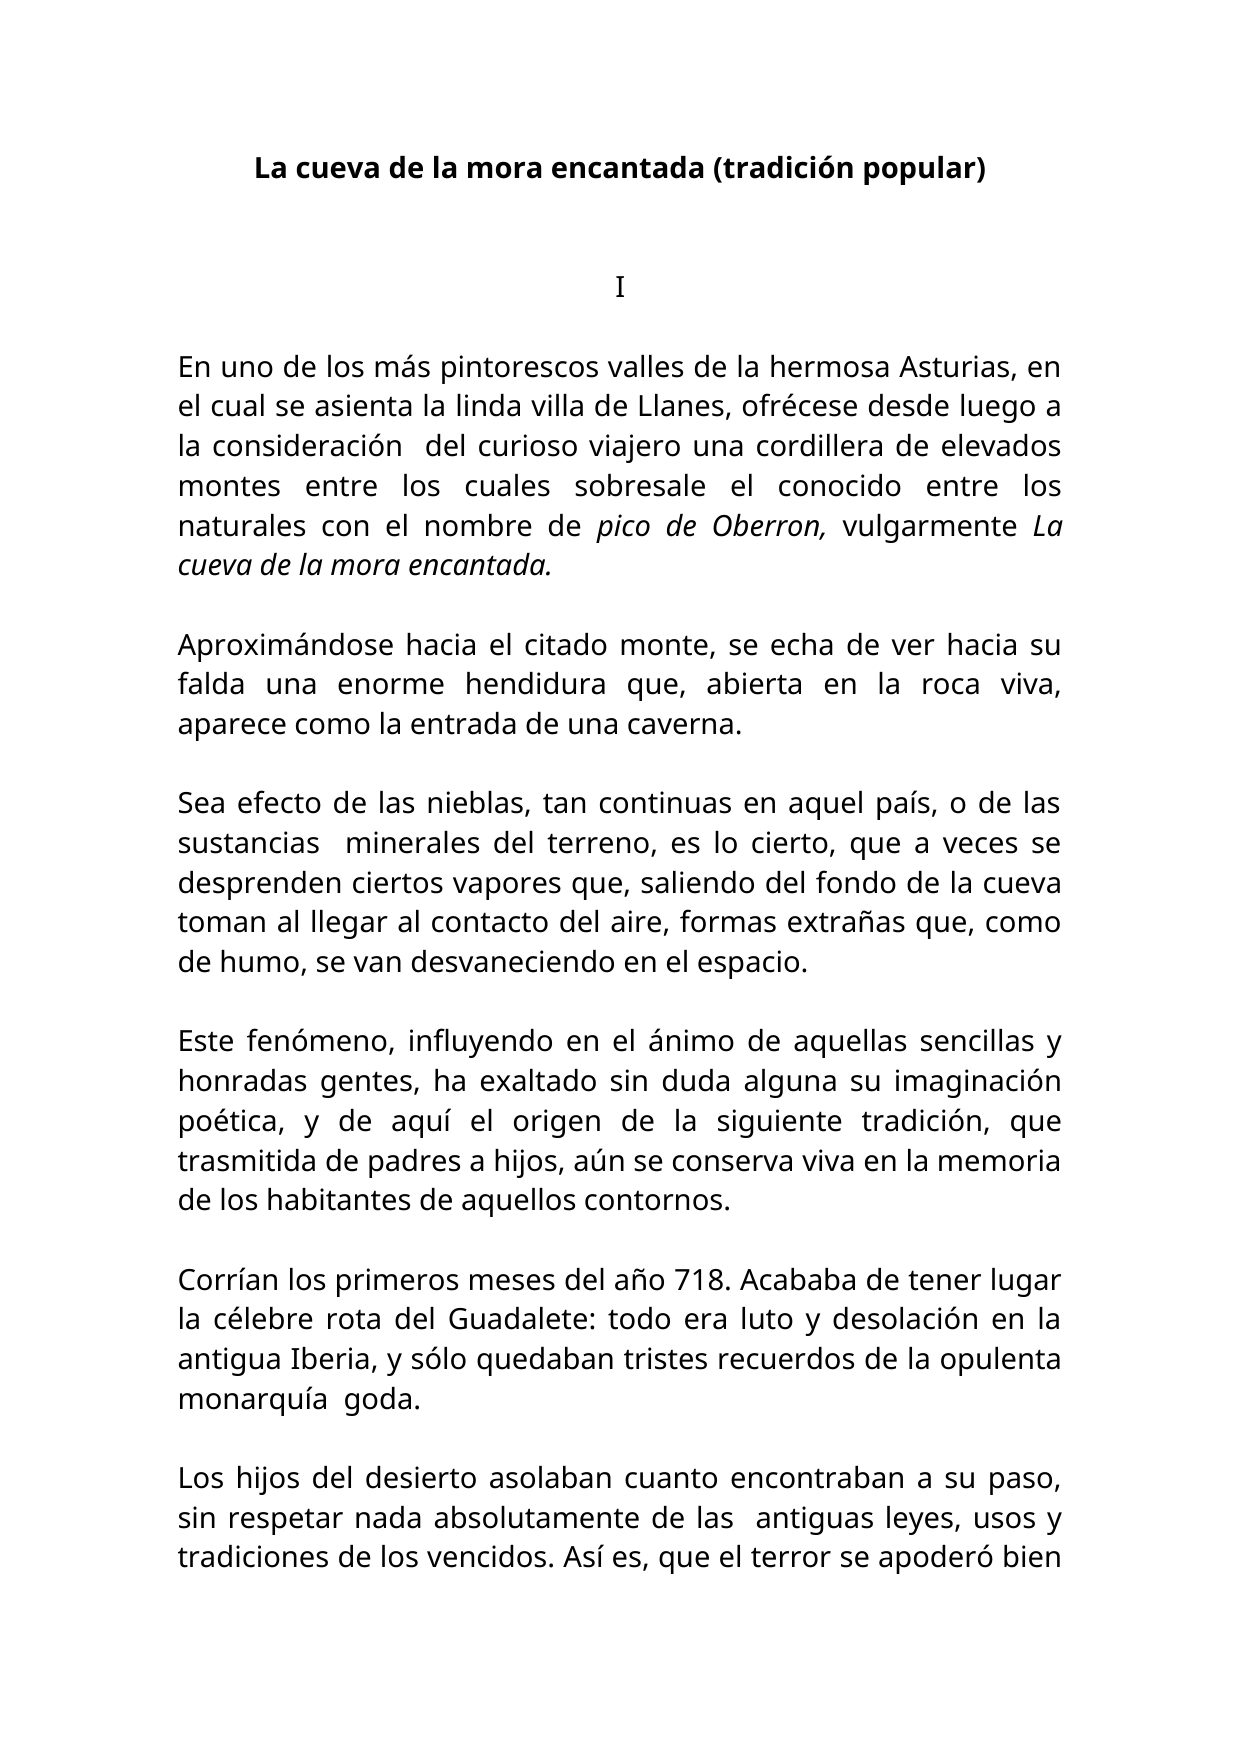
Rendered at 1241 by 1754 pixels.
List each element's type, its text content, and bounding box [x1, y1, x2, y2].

text En uno de los más pintorescos valles de la hermosa Asturias, en el cual se asienta la linda villa de Llanes, ofrécese desde luego a la consideración del curioso viajero una cordillera de elevados montes entre los cuales sobresale el conocido entre los naturales con el nombre de pico de Oberron, vulgarmente La cueva de la mora encantada. [177, 346, 1063, 584]
text Este fenómeno, influyendo en el ánimo de aquellas sencillas y honradas gentes, ha exaltado sin duda alguna su imaginación poética, y de aquí el origen de la siguiente tradición, que trasmitida de padres a hijos, aún se conserva viva en la memoria de los habitantes de aquellos contornos. [177, 1021, 1063, 1219]
text I [177, 267, 1063, 306]
text Sea efecto de las nieblas, tan continuas en aquel país, o de las sustancias minerales del terreno, es lo cierto, que a veces se desprenden ciertos vapores que, saliendo del fondo de la cueva toman al llegar al contacto del aire, formas extrañas que, como de humo, se van desvaneciendo en el espacio. [177, 783, 1063, 981]
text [177, 1457, 1063, 1576]
text Aproximándose hacia el citado monte, se echa de ver hacia su falda una enorme hendidura que, abierta en la roca viva, aparece como la entrada de una caverna. [177, 624, 1063, 743]
text La cueva de la mora encantada (tradición popular) [177, 148, 1063, 187]
text Corrían los primeros meses del año 718. Acababa de tener lugar la célebre rota del Guadalete: todo era luto y desolación en la antigua Iberia, y sólo quedaban tristes recuerdos de la opulenta monarquía goda. [177, 1259, 1063, 1418]
